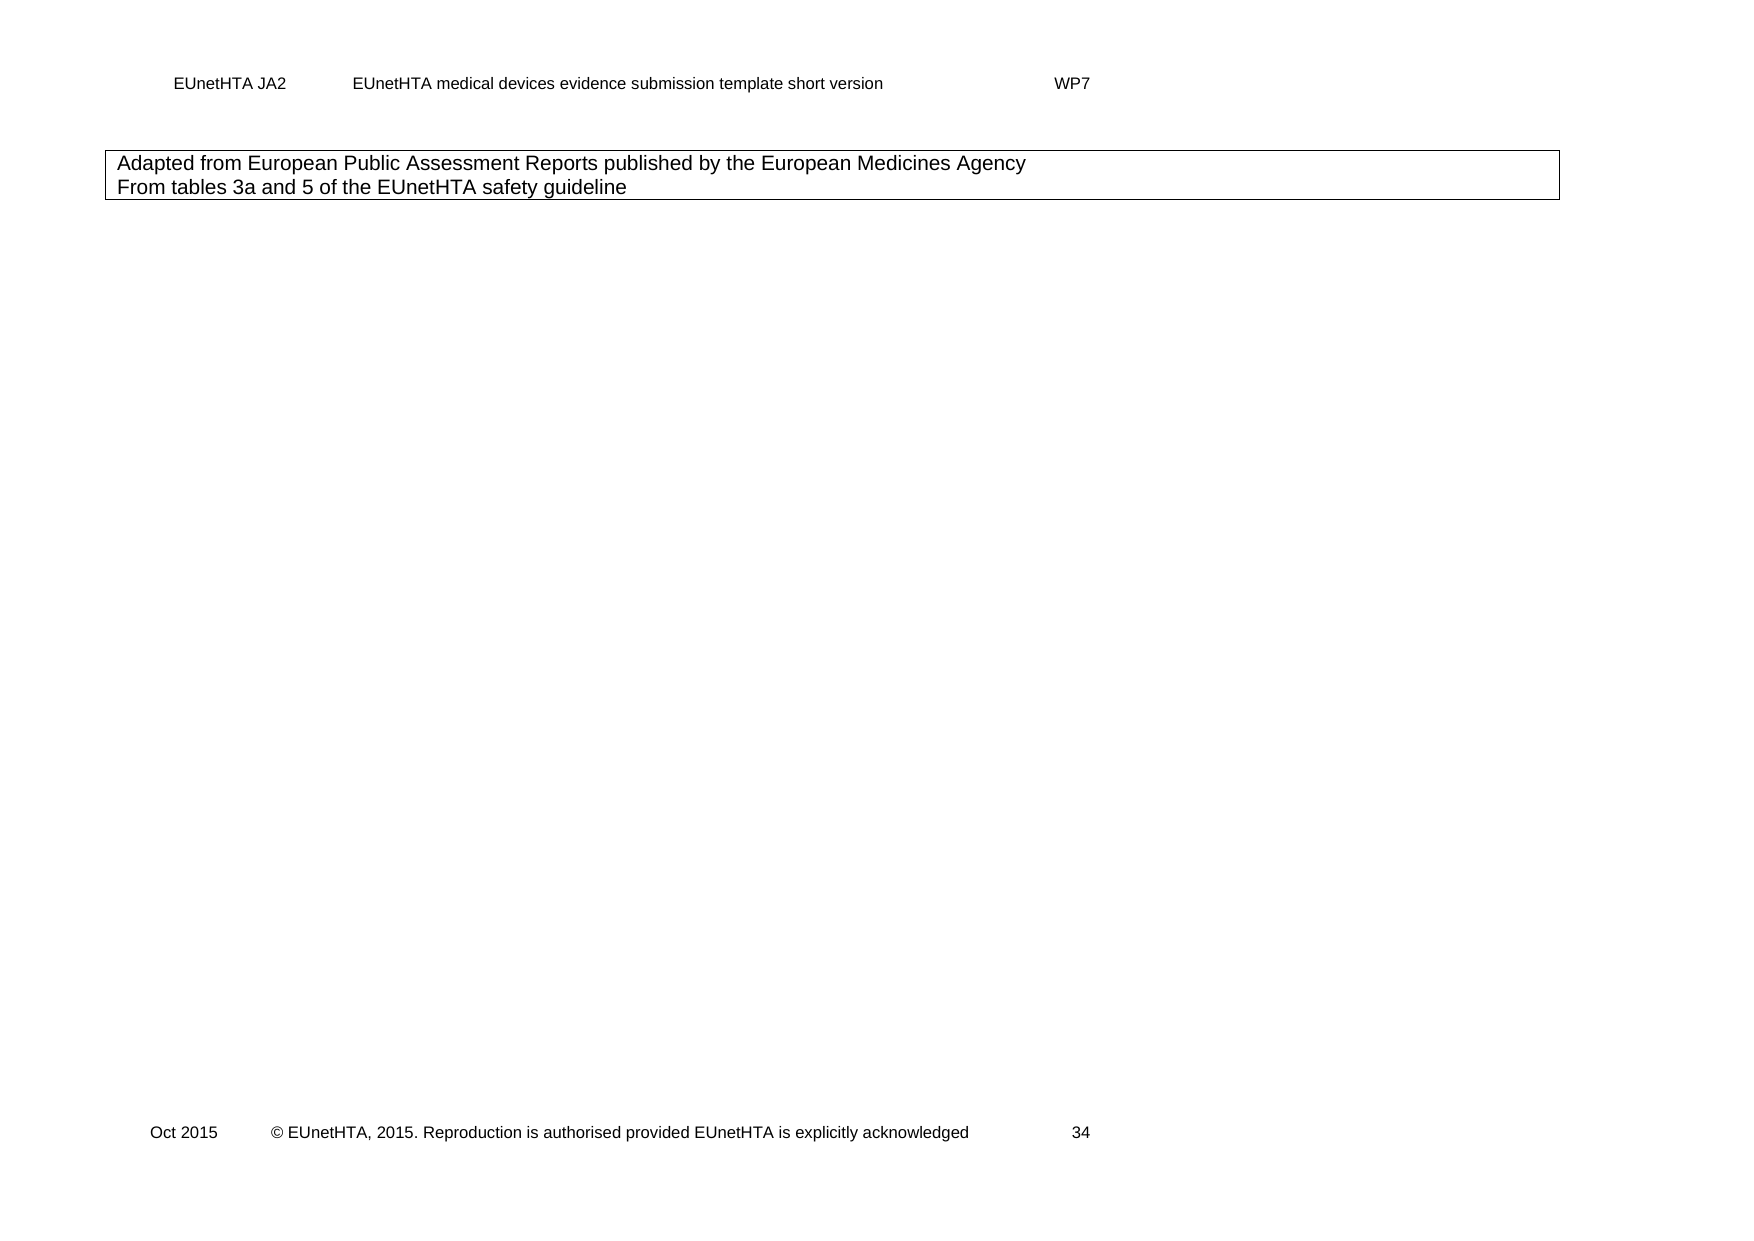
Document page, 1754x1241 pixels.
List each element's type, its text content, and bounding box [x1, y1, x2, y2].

table_cell Adapted from European Public Assessment Reports published by the European Medicines Agency From tables 3a and 5 of the EUnetHTA safety guideline [106, 151, 1559, 199]
